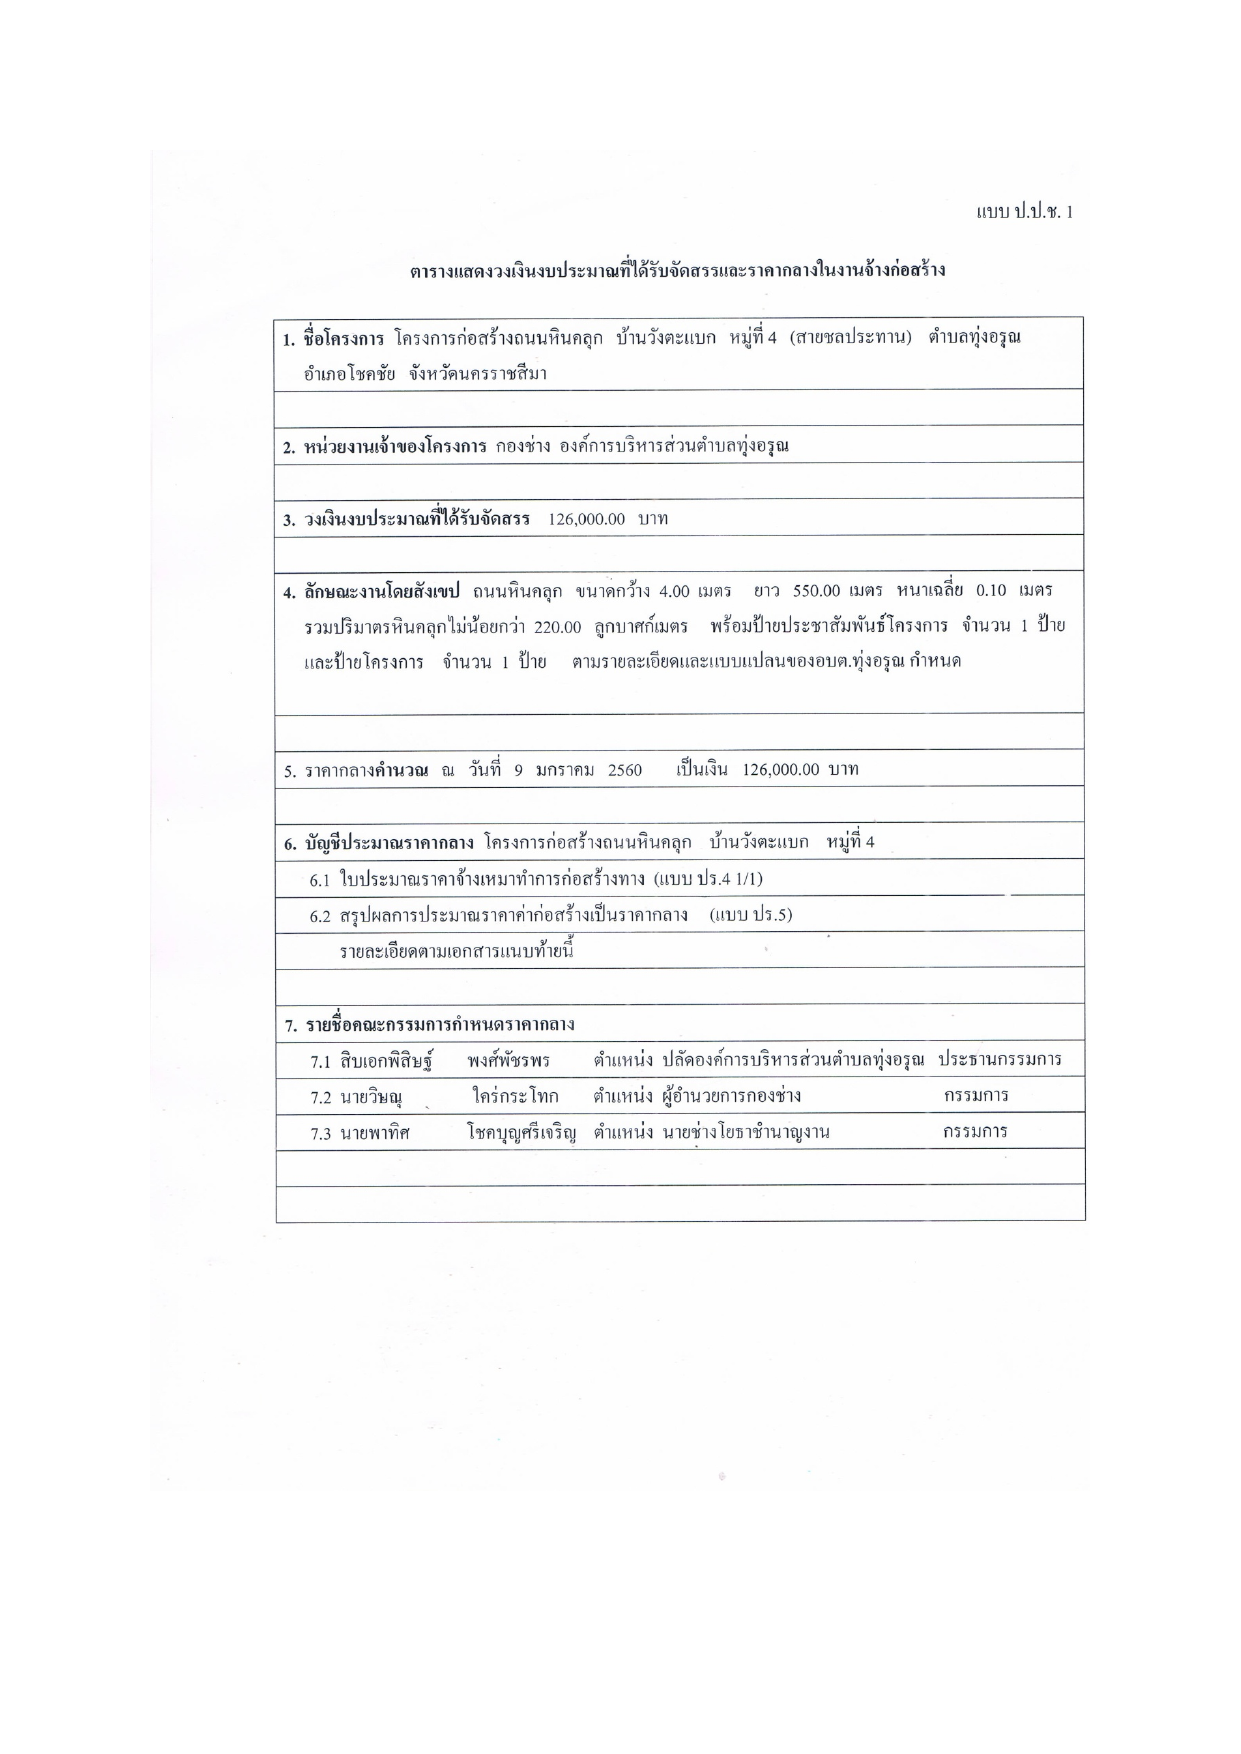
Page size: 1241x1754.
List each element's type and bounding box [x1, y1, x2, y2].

picture [150, 150, 1091, 1491]
